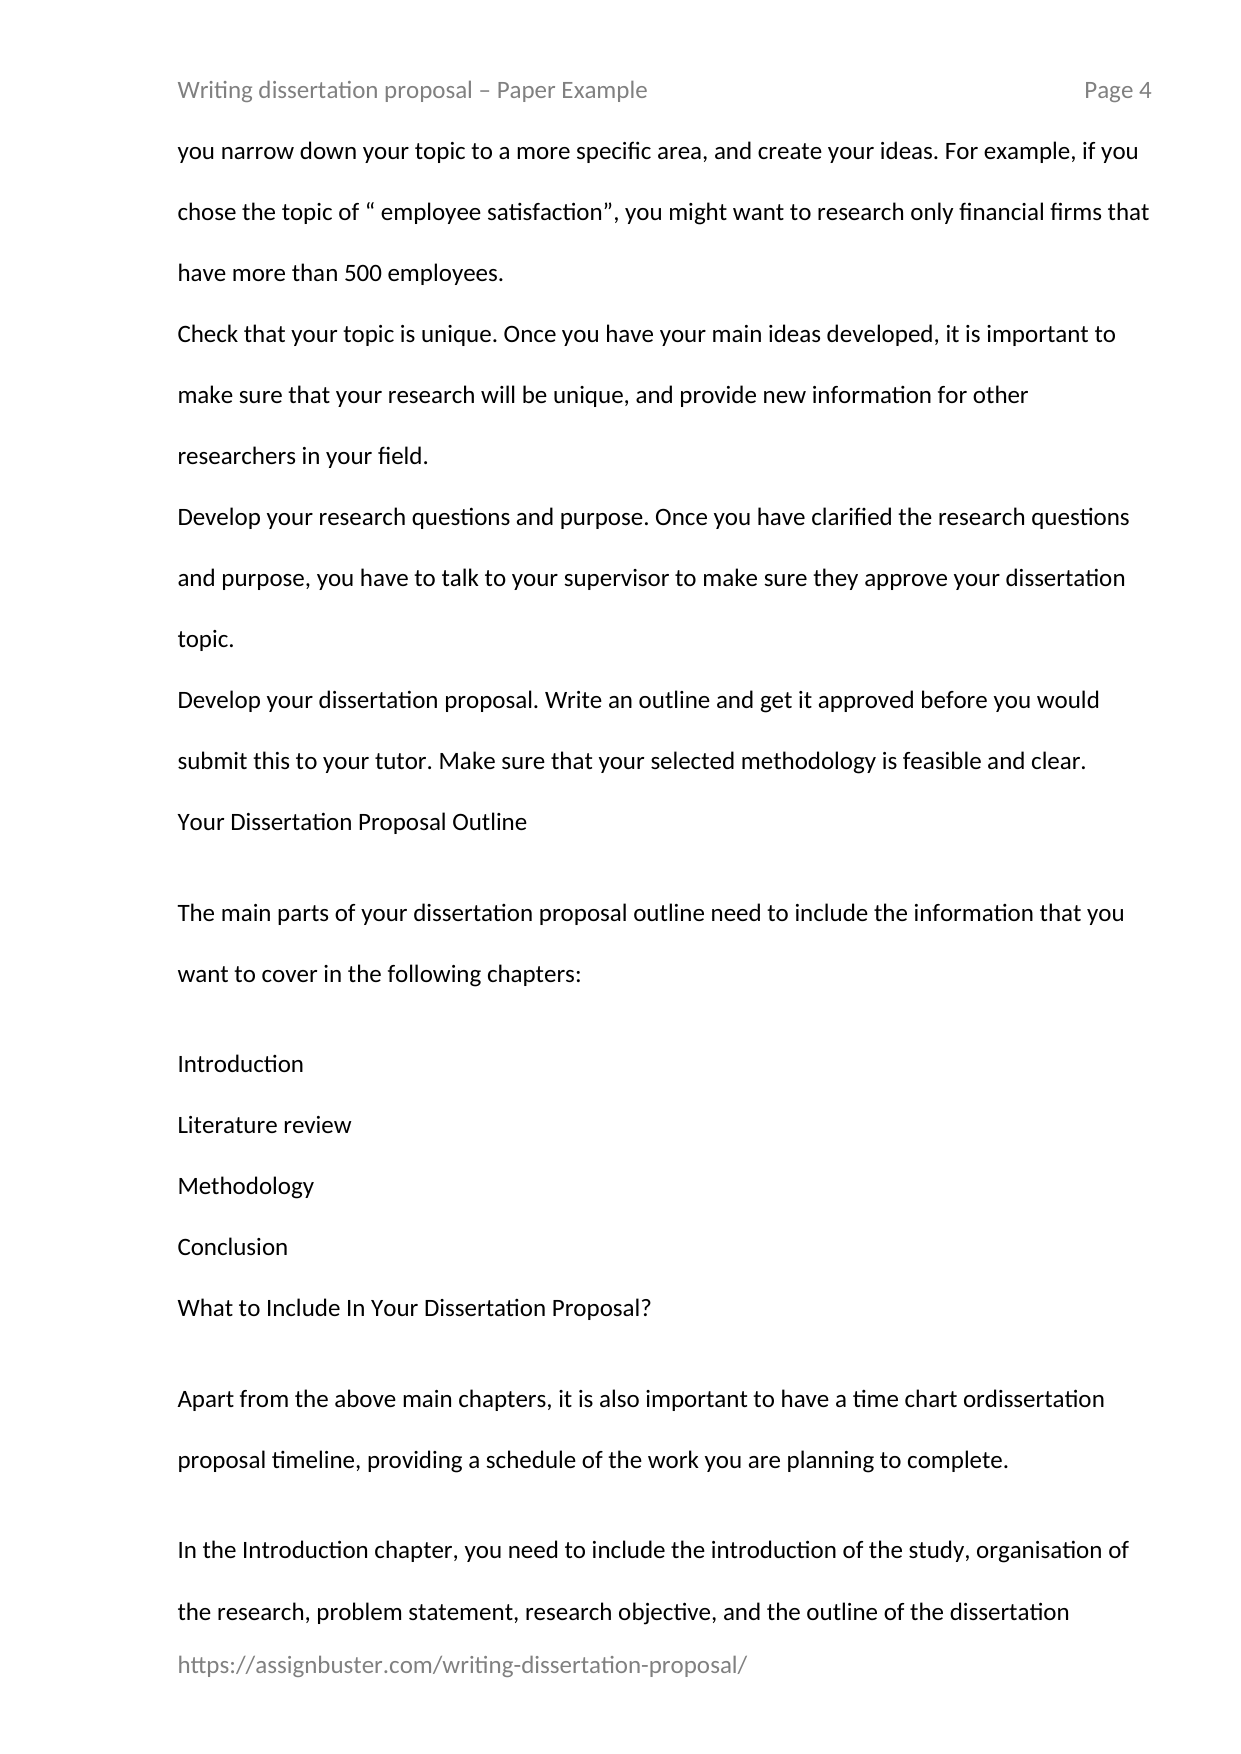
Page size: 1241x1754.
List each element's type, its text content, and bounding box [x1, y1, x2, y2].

text The main parts of your dissertation proposal outline need to include the information that you want to cover in the following chapters: [177, 897, 1152, 988]
text Apart from the above main chapters, it is also important to have a time chart ordissertation proposal timeline, providing a schedule of the work you are planning to complete. [177, 1383, 1152, 1474]
text Introduction Literature review Methodology Conclusion What to Include In Your Dissertation Proposal? [177, 1048, 1152, 1323]
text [177, 135, 1152, 837]
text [177, 1534, 1152, 1626]
